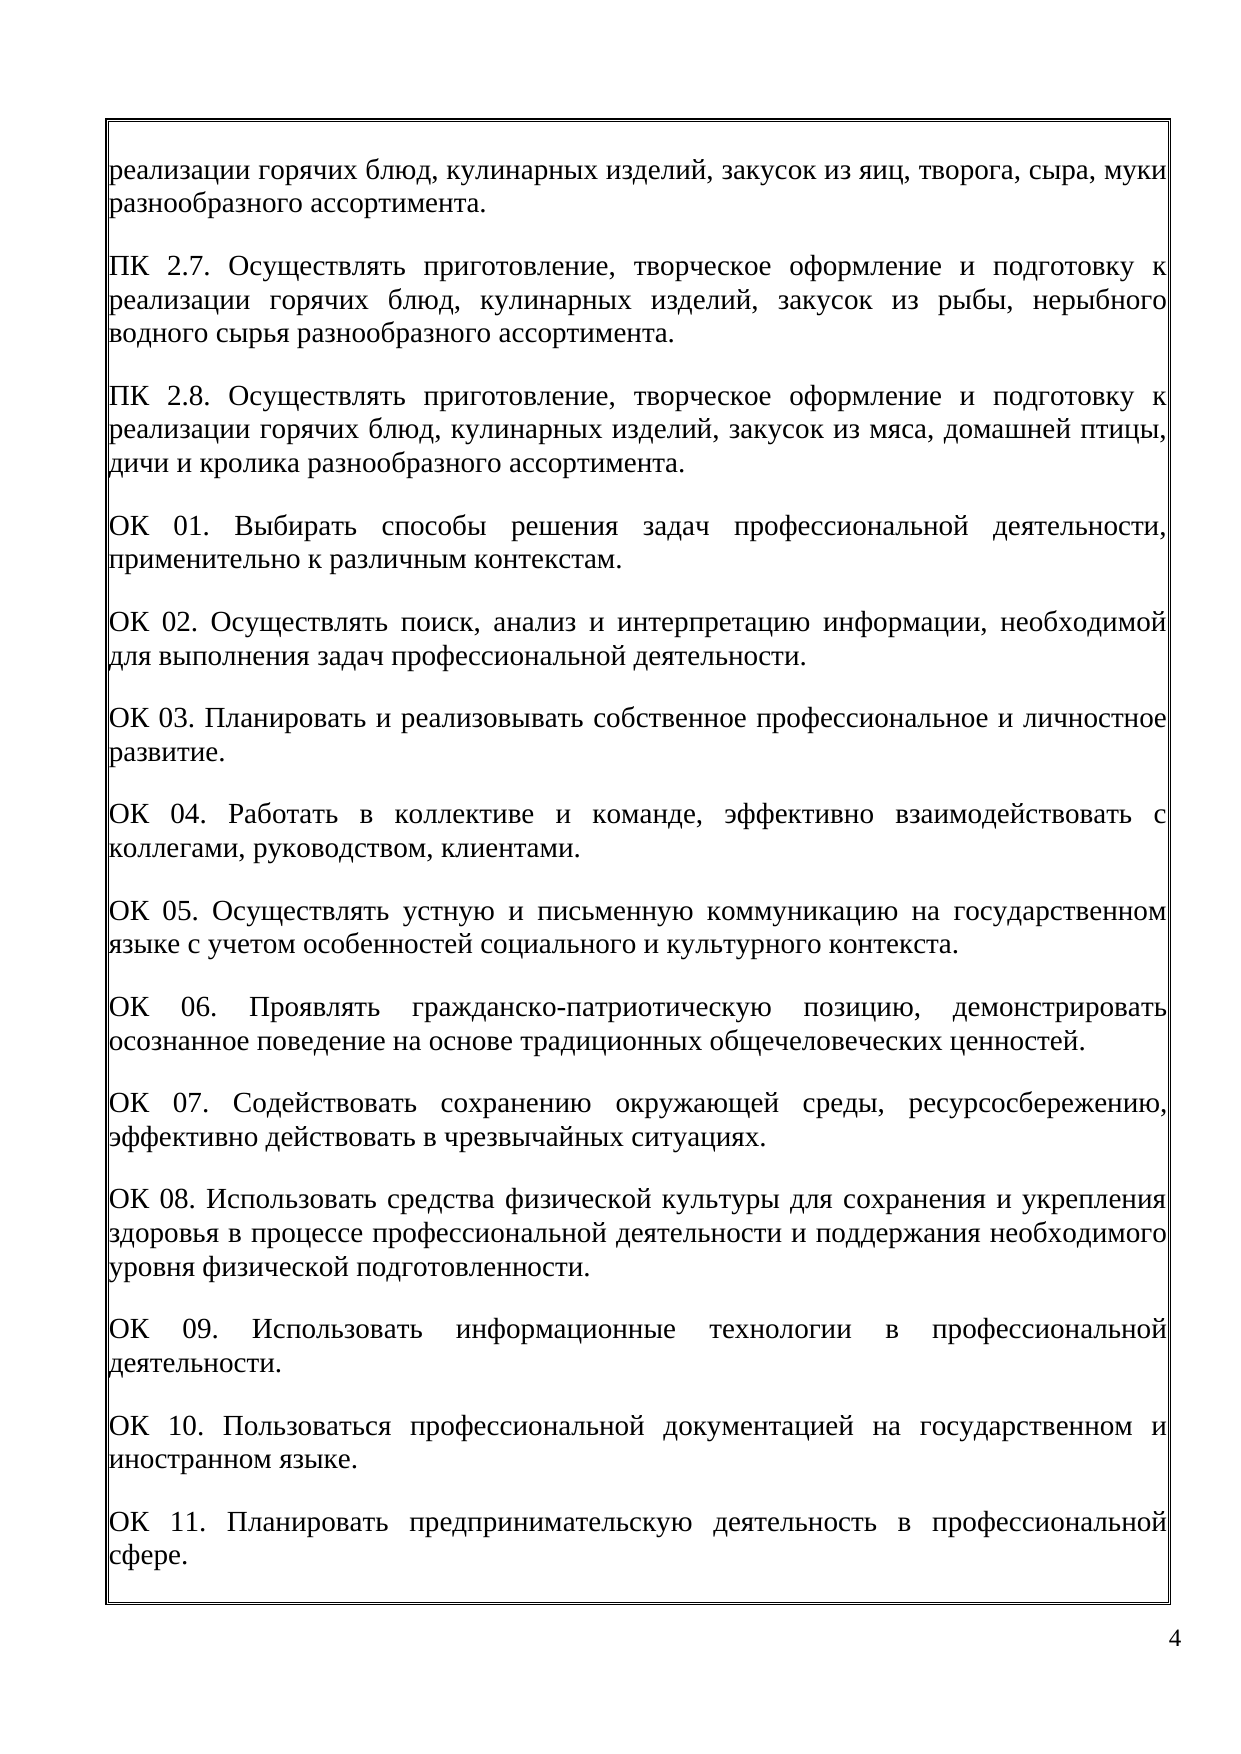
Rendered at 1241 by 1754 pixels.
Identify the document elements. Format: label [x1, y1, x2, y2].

table_cell [109, 122, 1168, 1602]
